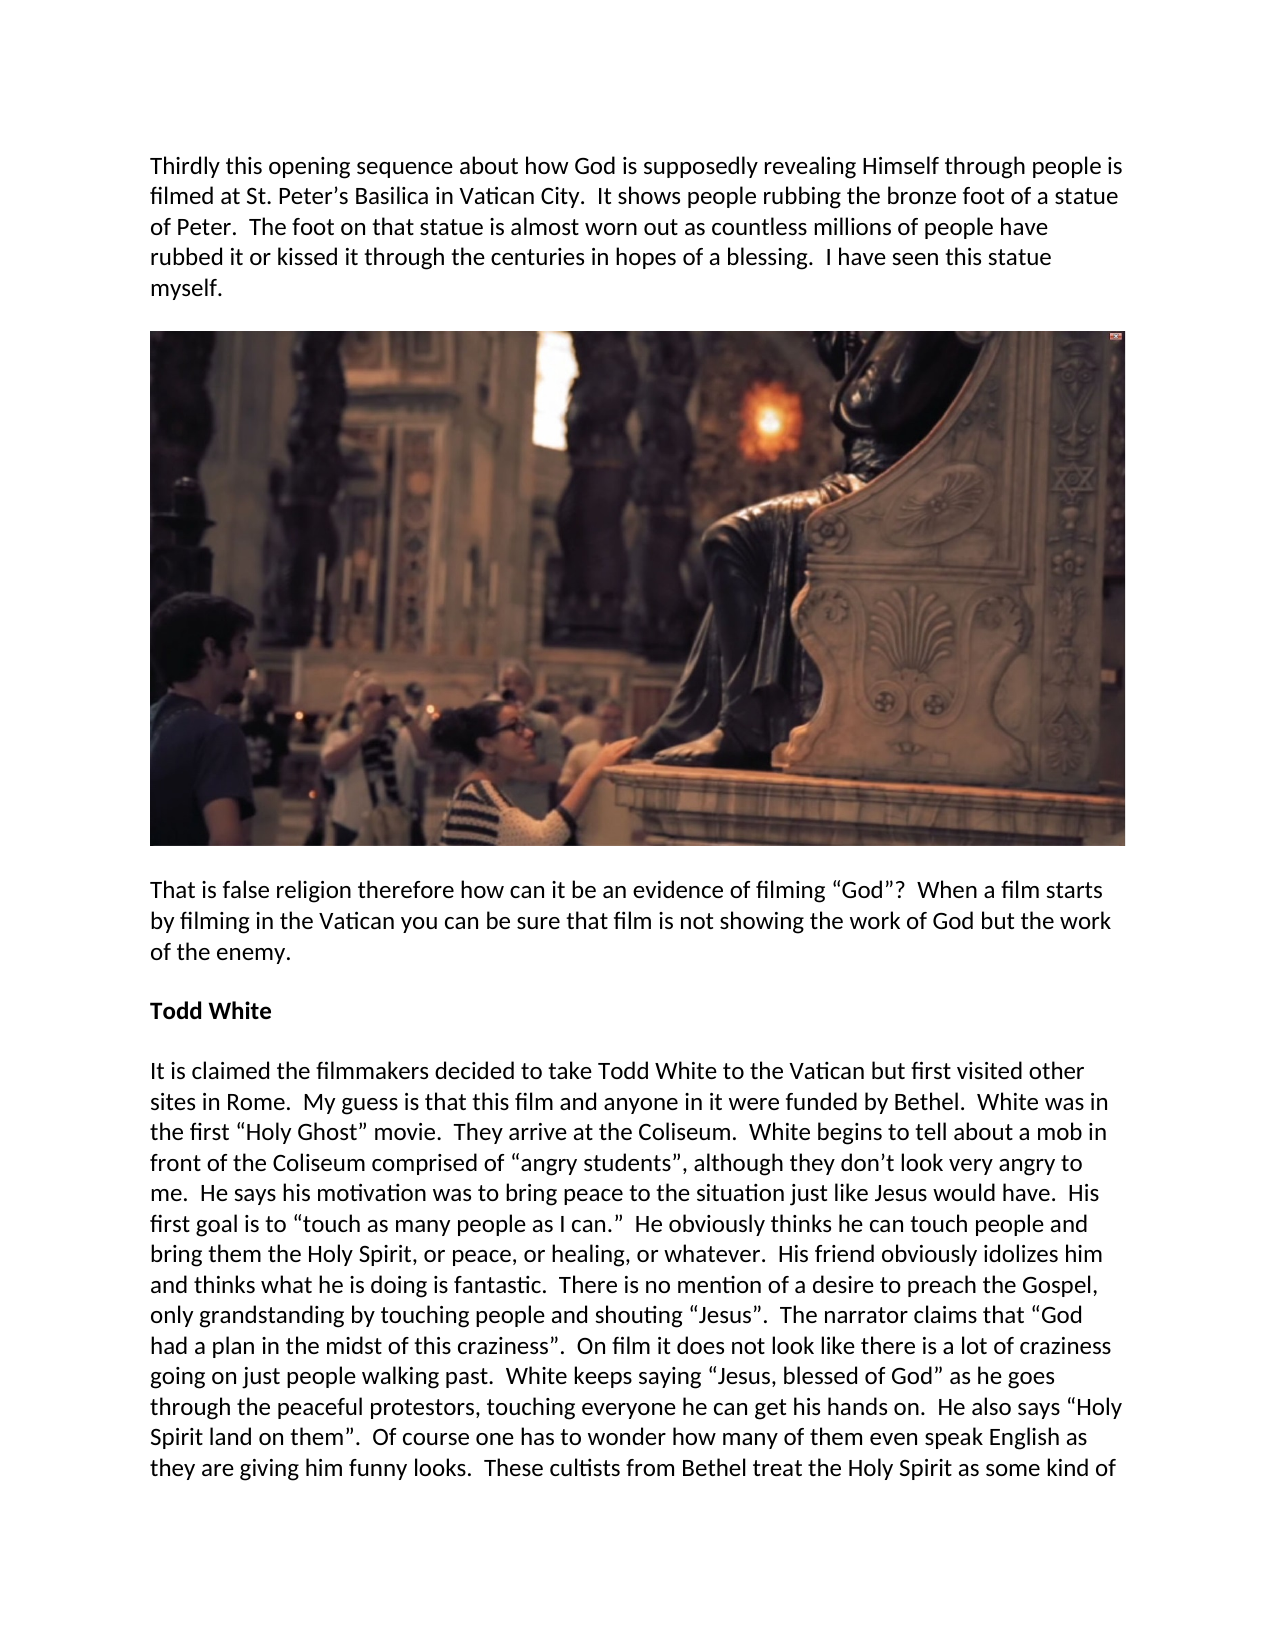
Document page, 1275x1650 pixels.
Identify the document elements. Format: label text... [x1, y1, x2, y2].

picture [150, 331, 1125, 846]
text Todd White [150, 995, 1125, 1026]
text That is false religion therefore how can it be an evidence of filming “God”? When a film starts by filming in the Vatican you can be sure that film is not showing the work of God but the work of the enemy. [150, 875, 1125, 966]
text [150, 1055, 1125, 1482]
text Thirdly this opening sequence about how God is supposedly revealing Himself through people is filmed at St. Peter’s Basilica in Vatican City. It shows people rubbing the bronze foot of a statue of Peter. The foot on that statue is almost worn out as countless millions of people have rubbed it or kissed it through the centuries in hopes of a blessing. I have seen this statue myself. [150, 150, 1125, 303]
